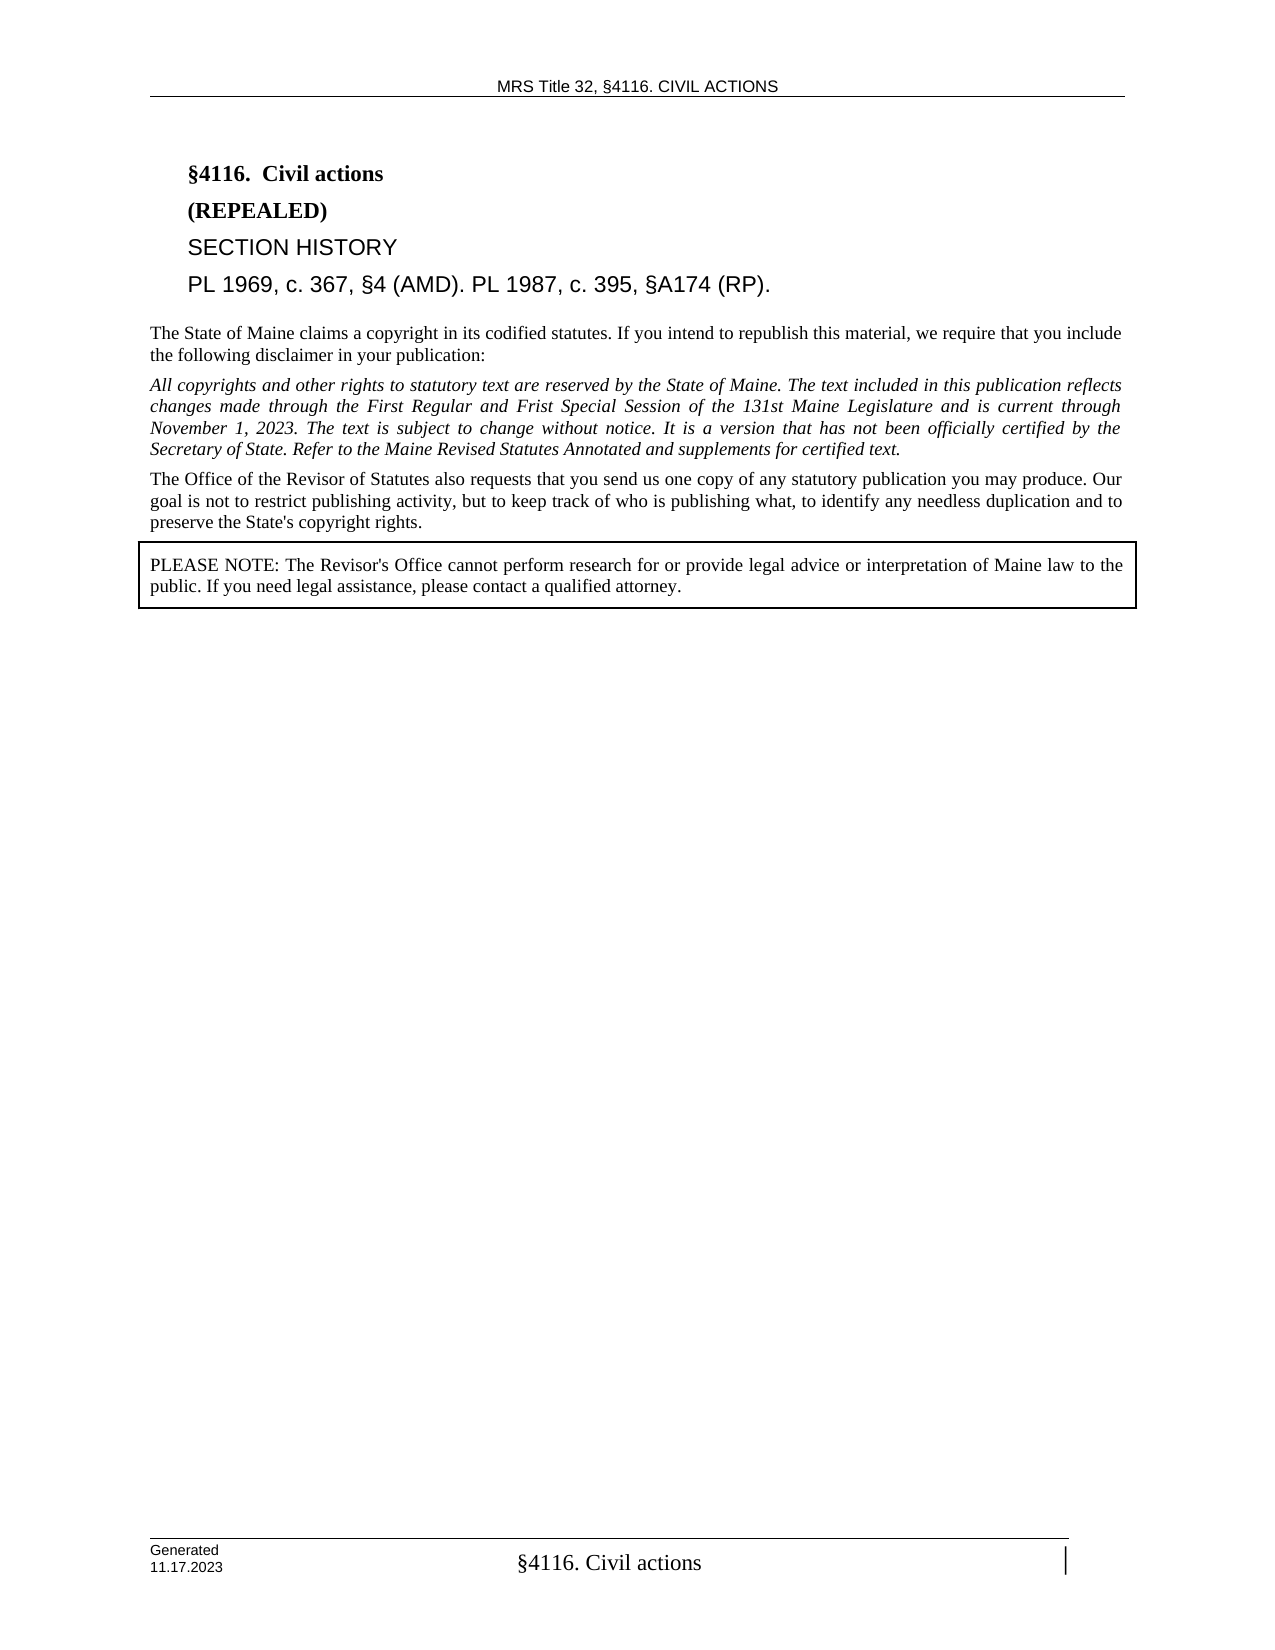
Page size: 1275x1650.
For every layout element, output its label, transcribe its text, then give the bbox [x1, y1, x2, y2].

text All copyrights and other rights to statutory text are reserved by the State of Maine. The text included in this publication reflects changes made through the First Regular and Frist Special Session of the 131st Maine Legislature and is current through November 1, 2023 . The text is subject to change without notice. It is a version that has not been officially certified by the Secretary of State. Refer to the Maine Revised Statutes Annotated and supplements for certified text. [150, 373, 1125, 460]
text The State of Maine claims a copyright in its codified statutes. If you intend to republish this material, we require that you include the following disclaimer in your publication: [150, 322, 1125, 365]
text SECTION HISTORY [187, 234, 1125, 260]
text §4116. Civil actions [187, 160, 1125, 187]
text The Office of the Revisor of Statutes also requests that you send us one copy of any statutory publication you may produce. Our goal is not to restrict publishing activity, but to keep track of who is publishing what, to identify any needless duplication and to preserve the State's copyright rights. [150, 468, 1125, 533]
text (REPEALED) [187, 197, 1125, 223]
text PLEASE NOTE: The Revisor's Office cannot perform research for or provide legal advice or interpretation of Maine law to the public. If you need legal assistance, please contact a qualified attorney. [140, 543, 1135, 607]
text PL 1969, c. 367, §4 (AMD). PL 1987, c. 395, §A174 (RP). [187, 271, 1125, 297]
